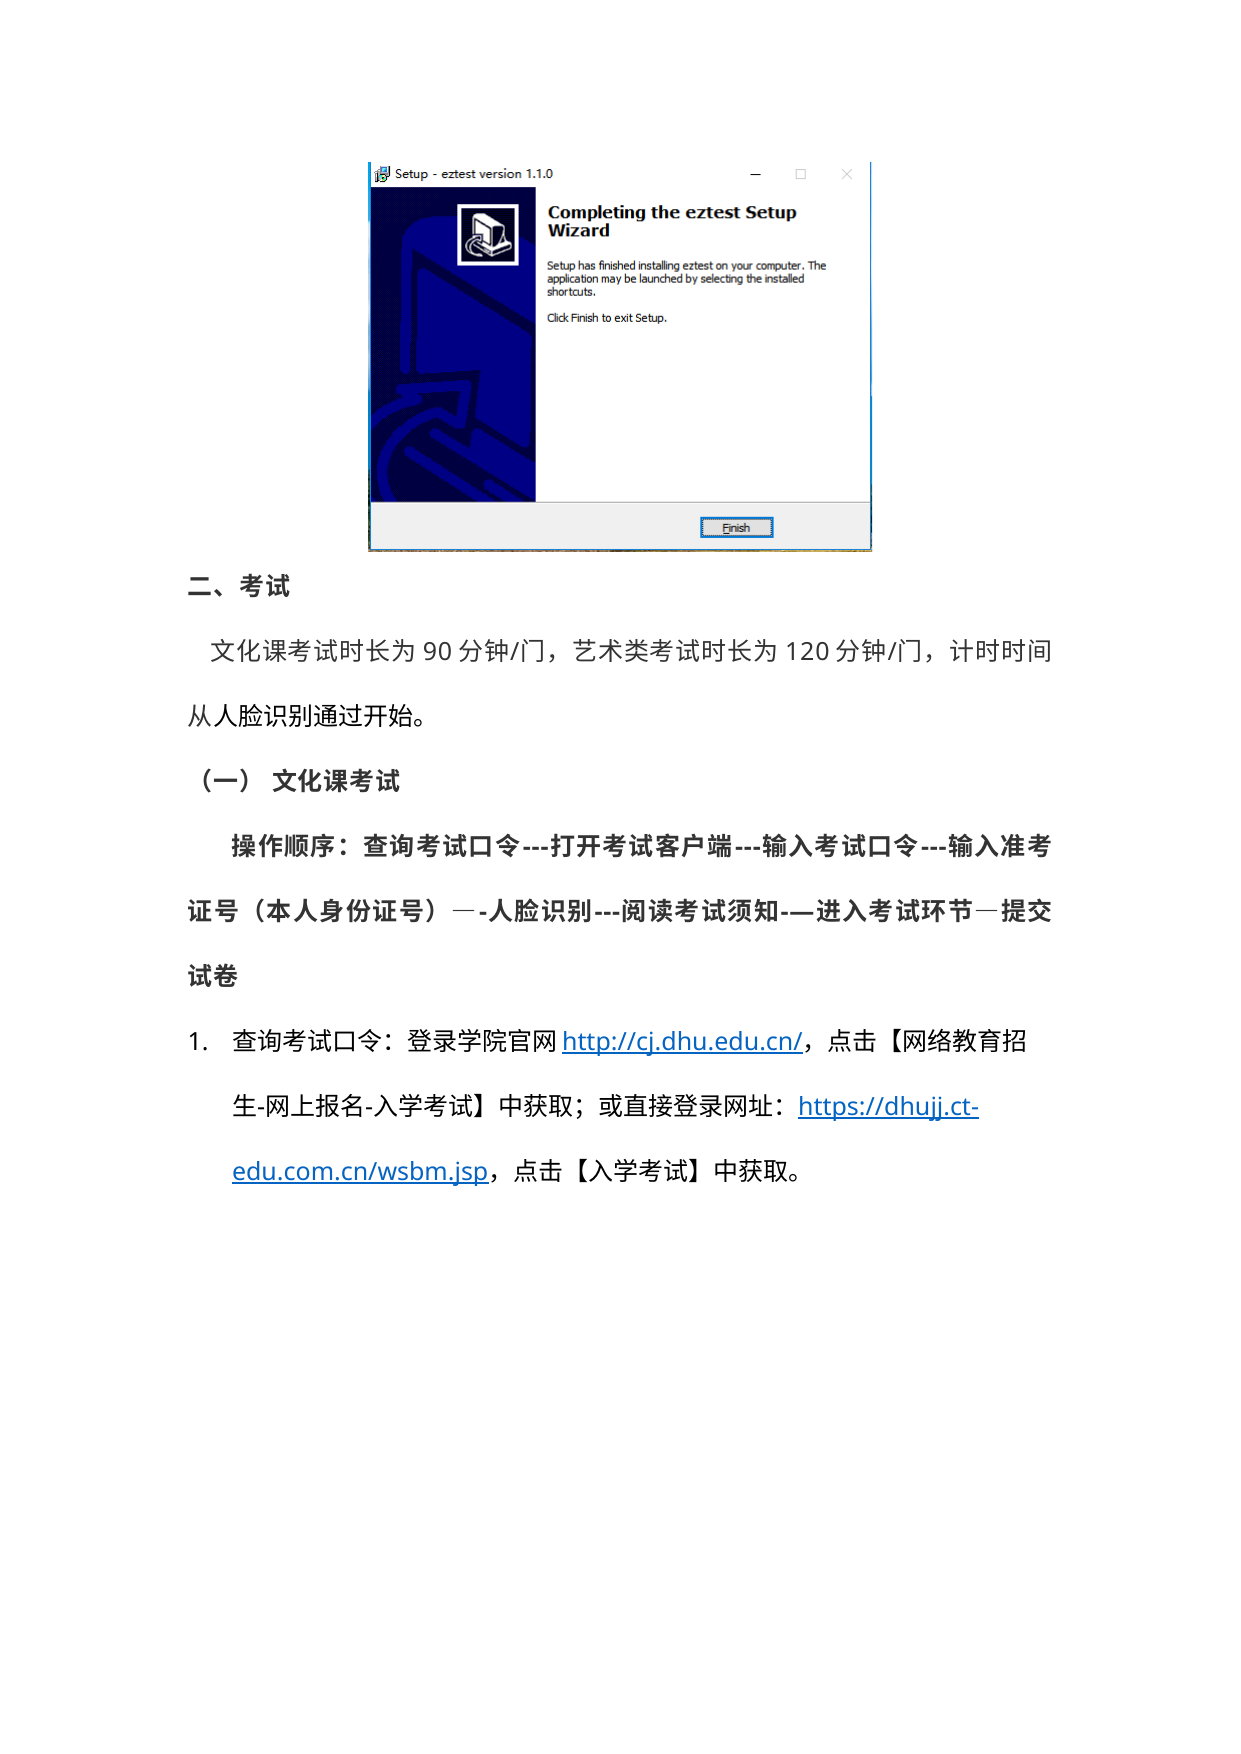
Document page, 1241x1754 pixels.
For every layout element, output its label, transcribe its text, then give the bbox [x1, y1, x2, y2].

picture [368, 162, 873, 552]
list 考试 [187, 552, 1053, 617]
list 操作顺序：查询考试口令---打开考试客户端---输入考试口令---输入准考证号（本人身份证号）—-人脸识别---阅读考试须知-—进入考试环节—提交试卷 [187, 812, 1053, 1007]
text 文化课考试时长为90分钟/门，艺术类考试时长为120分钟/门，计时时间从人脸识别通过开始。 [187, 617, 1053, 747]
list 文化课考试 [187, 747, 1053, 812]
list 查询考试口令：登录学院官网http://cj.dhu.edu.cn/，点击【网络教育招生-网上报名-入学考试】中获取；或直接登录网址：https://dhujj.ct-edu.com.cn/wsbm.jsp，点击【入学考试】中获取。 [187, 1007, 1053, 1202]
